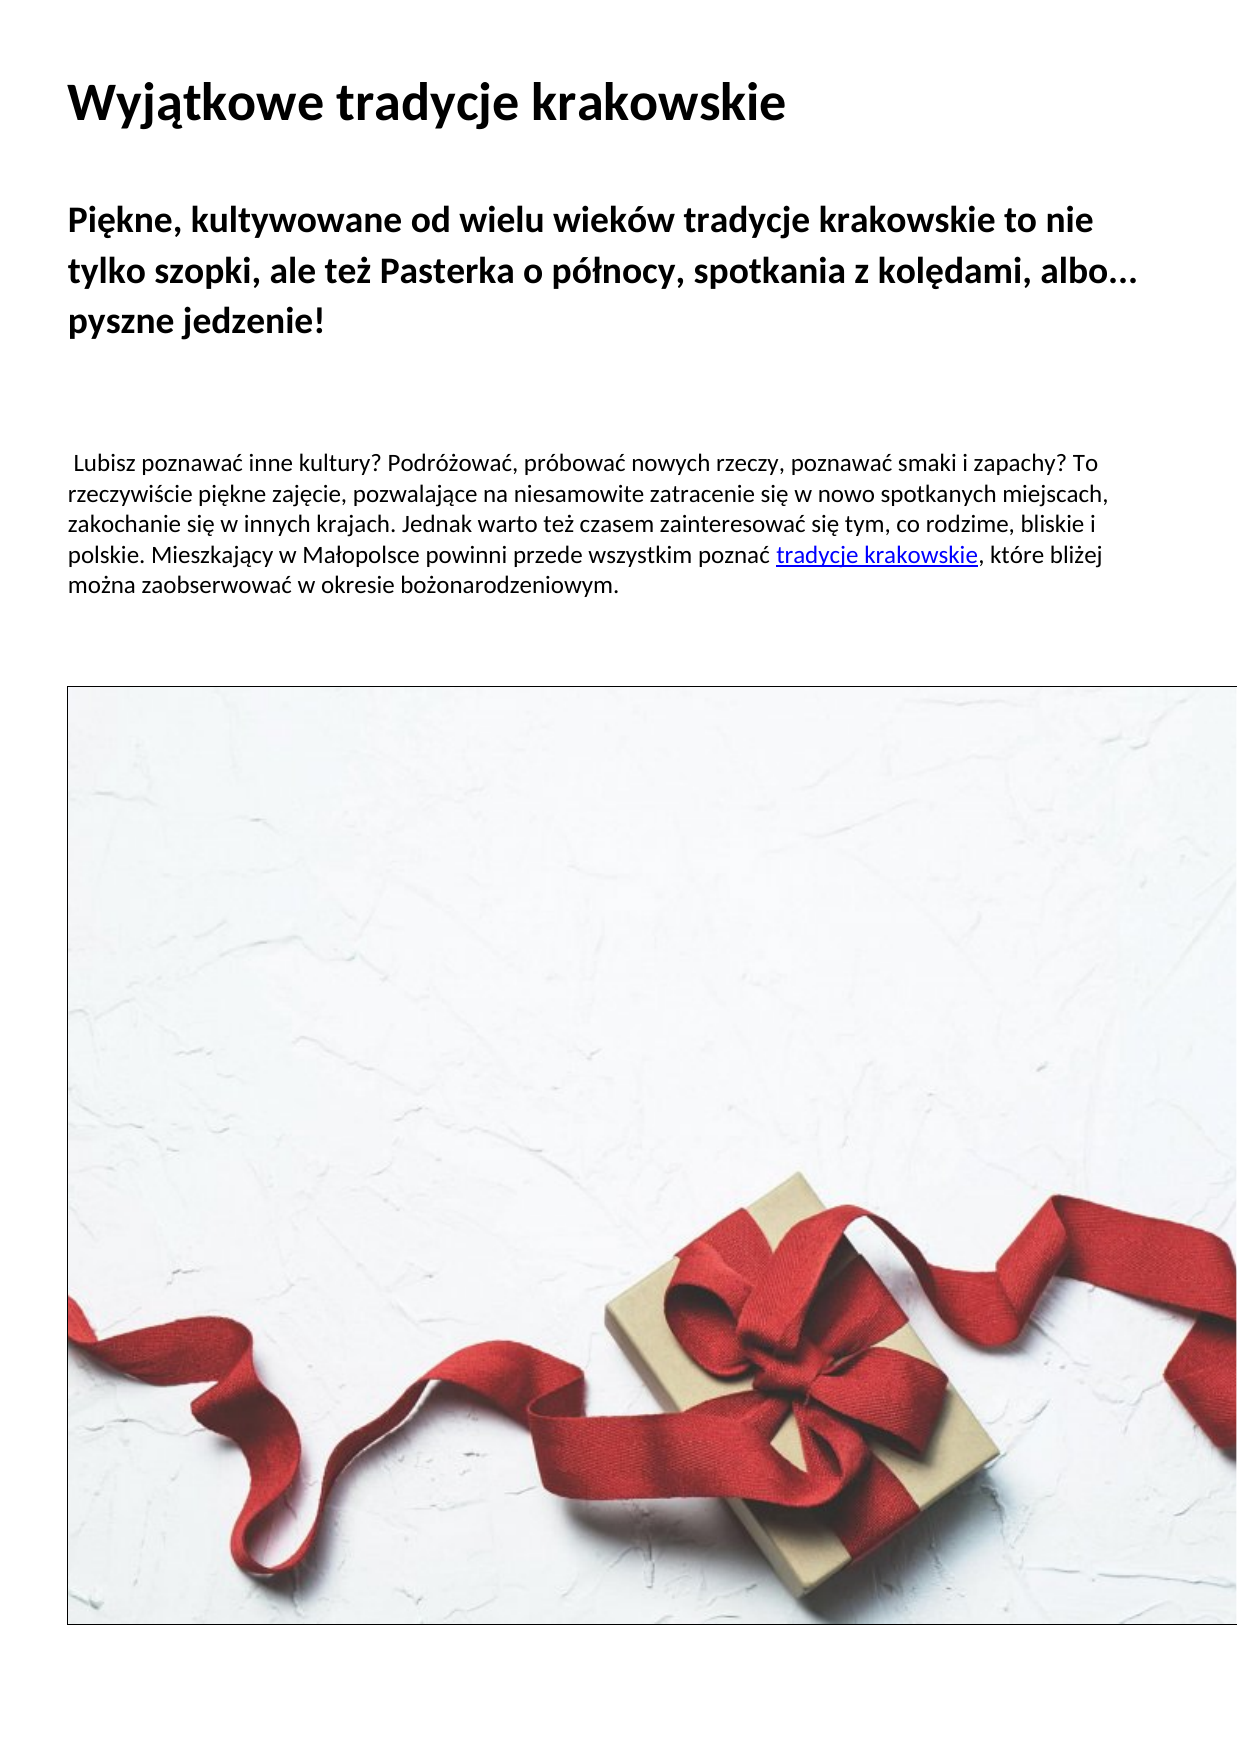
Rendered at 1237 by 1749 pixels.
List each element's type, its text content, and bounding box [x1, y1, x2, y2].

picture [68, 687, 1237, 1624]
text Lubisz poznawać inne kultury? Podróżować, próbować nowych rzeczy, poznawać smaki i zapachy? To rzeczywiście piękne zajęcie, pozwalające na niesamowite zatracenie się w nowo spotkanych miejscach, zakochanie się w innych krajach. Jednak warto też czasem zainteresować się tym, co rodzime, bliskie i polskie. Mieszkający w Małopolsce powinni przede wszystkim poznać tradycje krakowskie, które bliżej można zaobserwować w okresie bożonarodzeniowym. [68, 448, 1169, 600]
text Wyjątkowe tradycje krakowskie [68, 68, 1169, 134]
text Piękne, kultywowane od wielu wieków tradycje krakowskie to nie tylko szopki, ale też Pasterka o północy, spotkania z kolędami, albo... pyszne jedzenie! [68, 196, 1169, 343]
